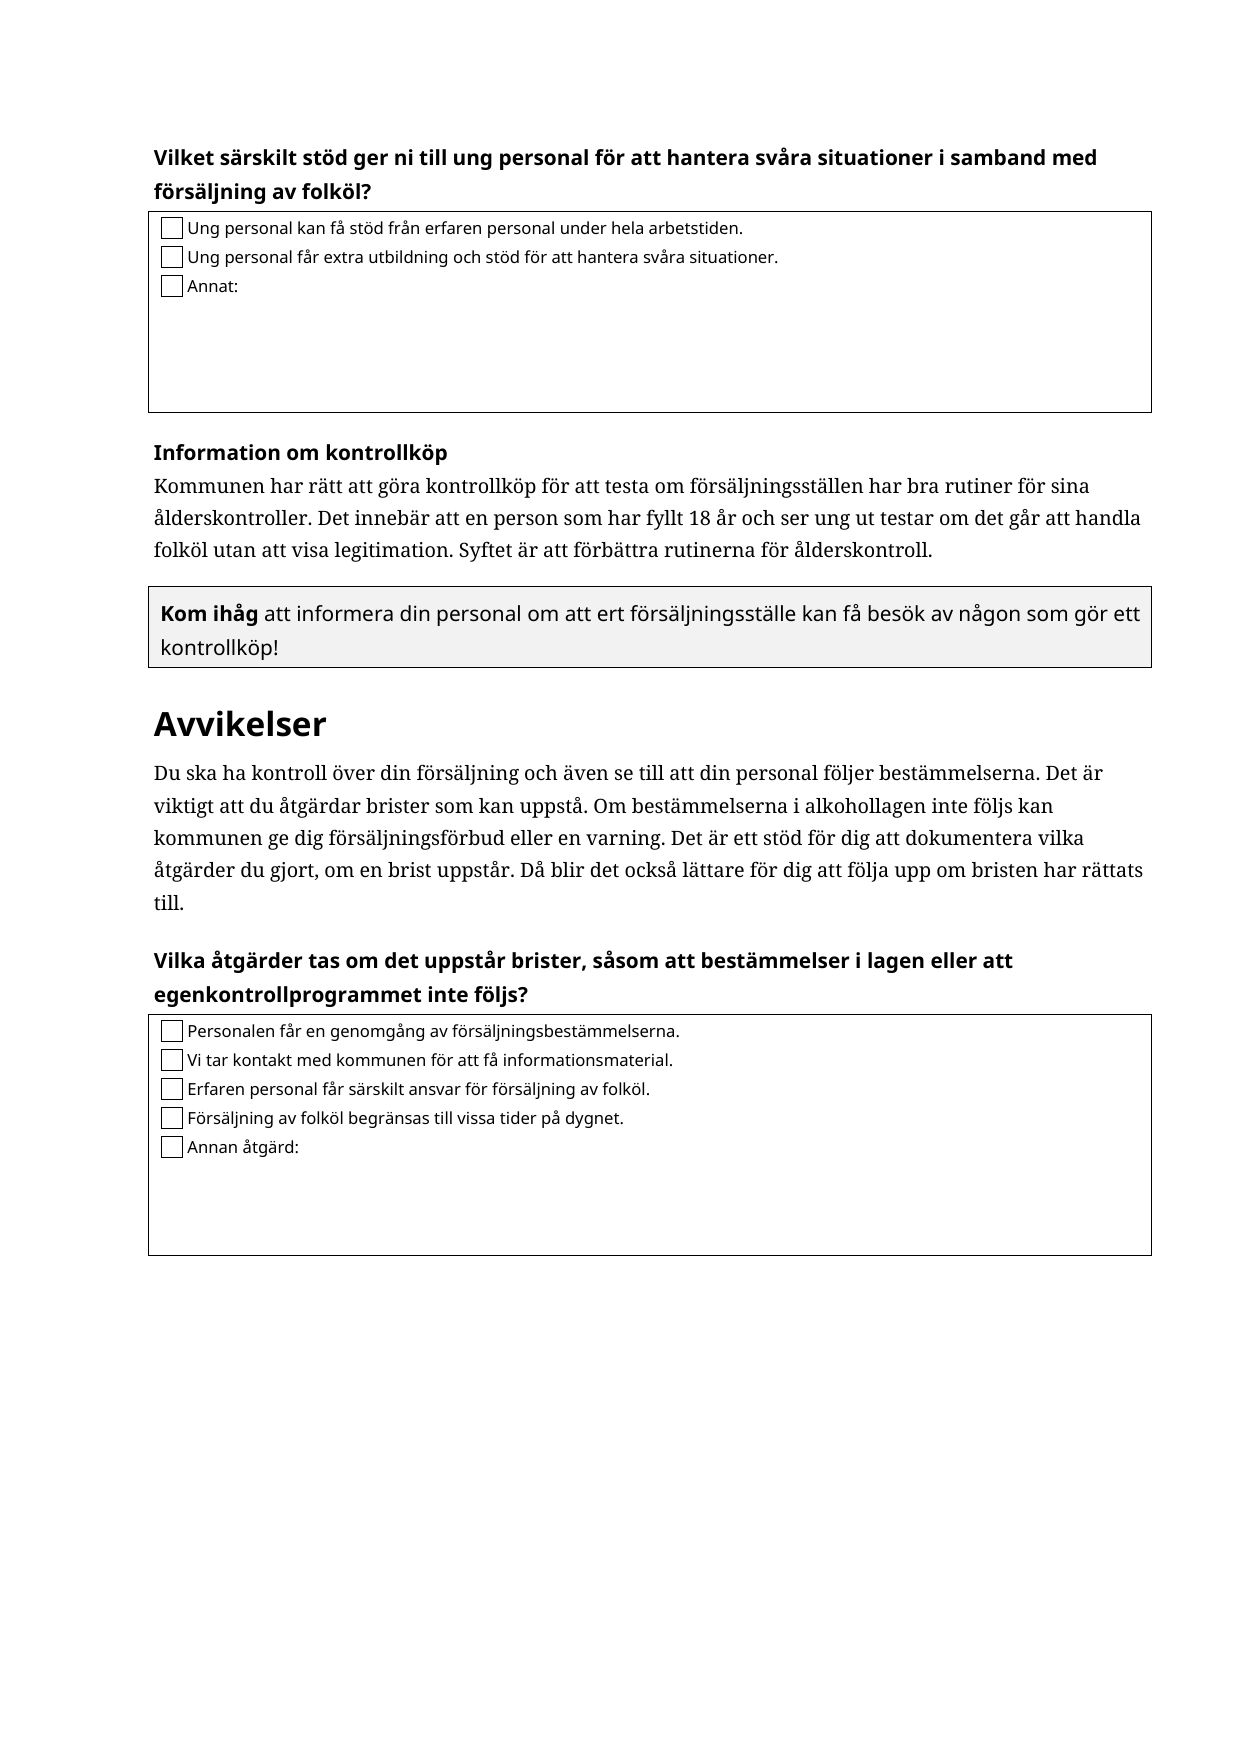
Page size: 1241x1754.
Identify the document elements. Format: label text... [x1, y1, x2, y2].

subtitle Information om kontrollköp [154, 438, 1152, 467]
table_header Personalen får en genomgång av försäljningsbestämmelserna. Vi tar kontakt med kommunen för att få informationsmaterial. Erfaren personal får särskilt ansvar för försäljning av folköl. Försäljning av folköl begränsas till vissa tider på dygnet. Annan åtgärd: [149, 1015, 1151, 1255]
table_header Kom ihåg att informera din personal om att ert försäljningsställe kan få besök av någon som gör ett kontrollköp! [149, 587, 1151, 667]
subtitle Avvikelser [154, 701, 1152, 746]
table_header Ung personal kan få stöd från erfaren personal under hela arbetstiden. Ung personal får extra utbildning och stöd för att hantera svåra situationer. Annat: [149, 212, 1151, 412]
text Du ska ha kontroll över din försäljning och även se till att din personal följer bestämmelserna. Det är viktigt att du åtgärdar brister som kan uppstå. Om bestämmelserna i alkohollagen inte följs kan kommunen ge dig försäljningsförbud eller en varning. Det är ett stöd för dig att dokumentera vilka åtgärder du gjort, om en brist uppstår. Då blir det också lättare för dig att följa upp om bristen har rättats till. [154, 759, 1152, 916]
text Kommunen har rätt att göra kontrollköp för att testa om försäljningsställen har bra rutiner för sina ålderskontroller. Det innebär att en person som har fyllt 18 år och ser ung ut testar om det går att handla folköl utan att visa legitimation. Syftet är att förbättra rutinerna för ålderskontroll. [154, 472, 1152, 564]
subtitle Vilka åtgärder tas om det uppstår brister, såsom att bestämmelser i lagen eller att egenkontrollprogrammet inte följs? [154, 946, 1152, 1008]
subtitle Vilket särskilt stöd ger ni till ung personal för att hantera svåra situationer i samband med försäljning av folköl? [154, 143, 1152, 206]
